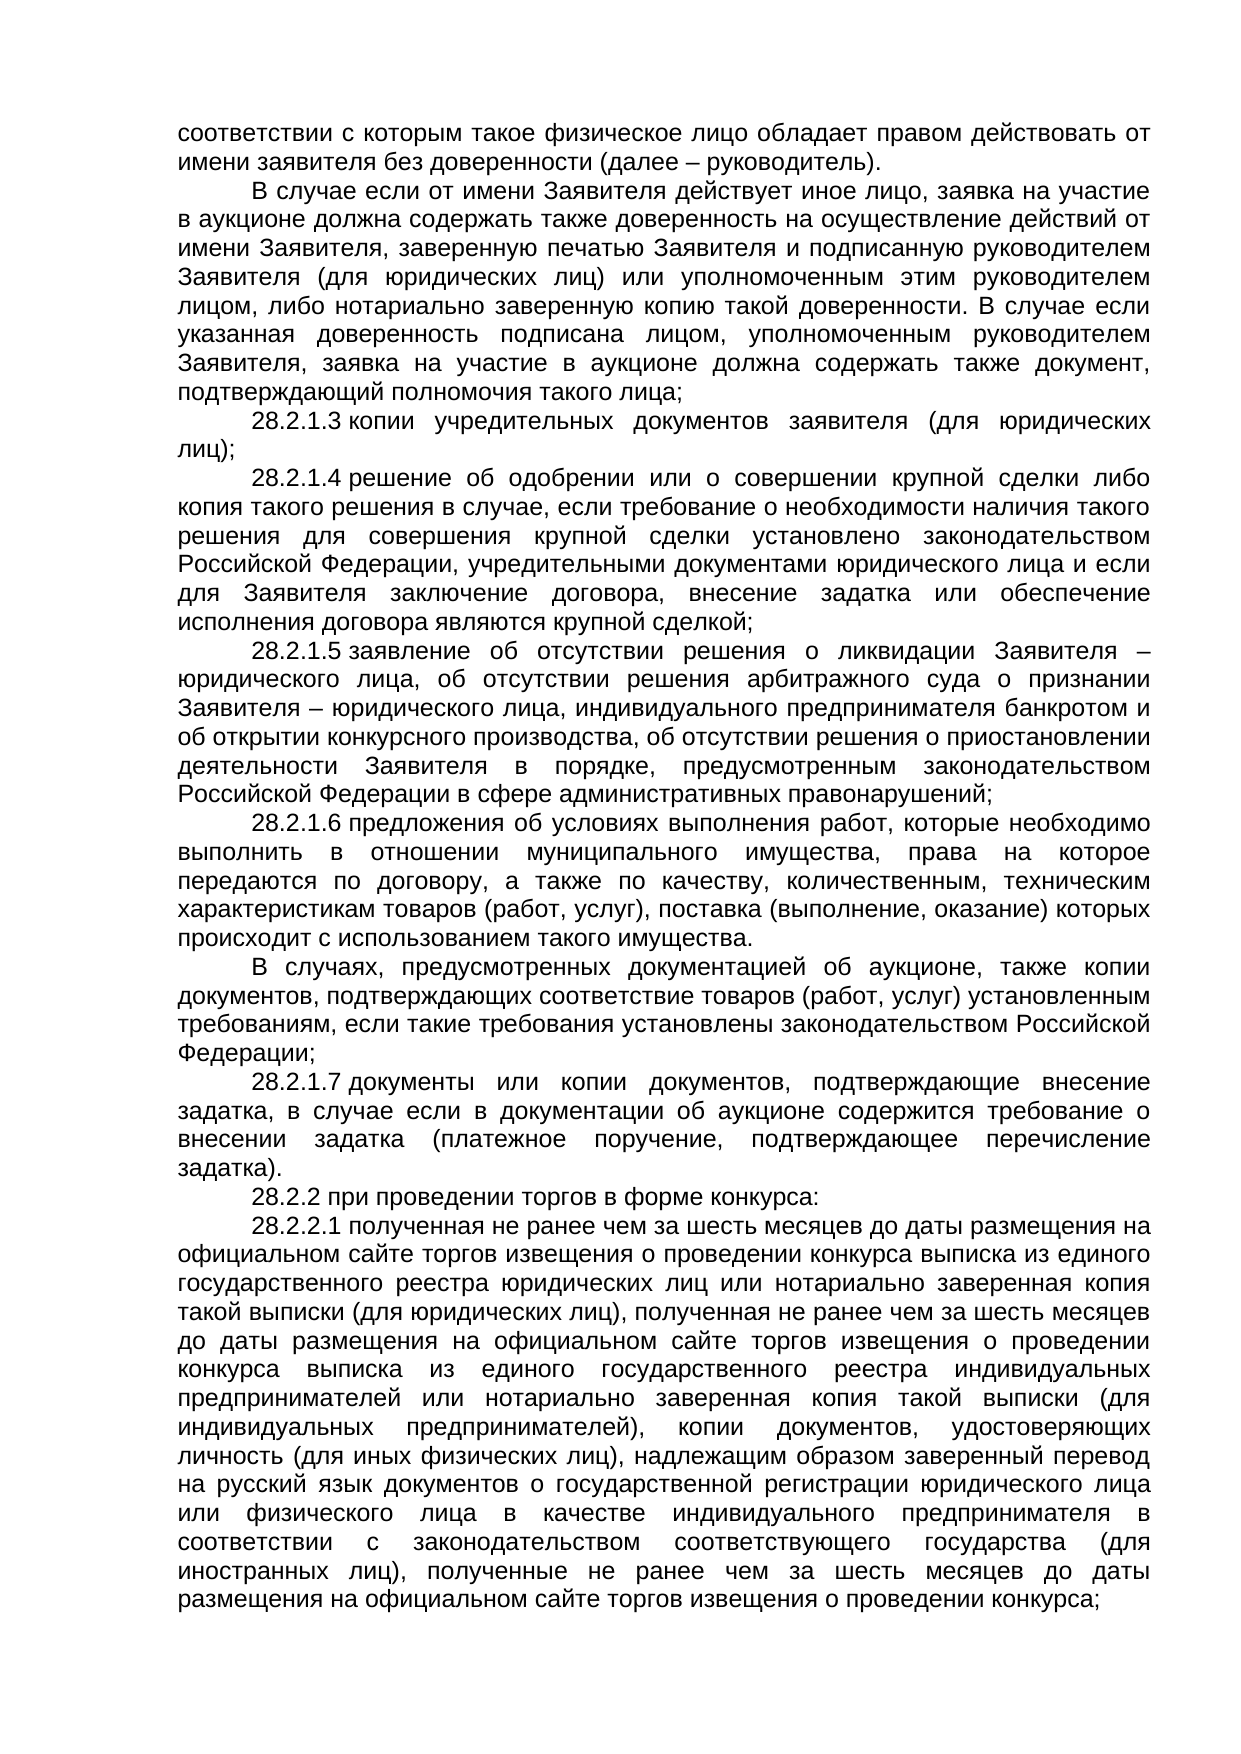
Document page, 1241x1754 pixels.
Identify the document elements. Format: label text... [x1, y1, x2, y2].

text 28.2.2.1 полученная не ранее чем за шесть месяцев до даты размещения на официальном сайте торгов извещения о проведении конкурса выписка из единого государственного реестра юридических лиц или нотариально заверенная копия такой выписки (для юридических лиц), полученная не ранее чем за шесть месяцев до даты размещения на официальном сайте торгов извещения о проведении конкурса выписка из единого государственного реестра индивидуальных предпринимателей или нотариально заверенная копия такой выписки (для индивидуальных предпринимателей), копии документов, удостоверяющих личность (для иных физических лиц), надлежащим образом заверенный перевод на русский язык документов о государственной регистрации юридического лица или физического лица в качестве индивидуального предпринимателя в соответствии с законодательством соответствующего государства (для иностранных лиц), полученные не ранее чем за шесть месяцев до даты размещения на официальном сайте торгов извещения о проведении конкурса; [177, 1211, 1152, 1613]
text 28.2.1.3 копии учредительных документов заявителя (для юридических лиц); [177, 406, 1152, 463]
text В случае если от имени Заявителя действует иное лицо, заявка на участие в аукционе должна содержать также доверенность на осуществление действий от имени Заявителя, заверенную печатью Заявителя и подписанную руководителем Заявителя (для юридических лиц) или уполномоченным этим руководителем лицом, либо нотариально заверенную копию такой доверенности. В случае если указанная доверенность подписана лицом, уполномоченным руководителем Заявителя, заявка на участие в аукционе должна содержать также документ, подтверждающий полномочия такого лица; [177, 176, 1152, 406]
text 28.2.1.7 документы или копии документов, подтверждающие внесение задатка, в случае если в документации об аукционе содержится требование о внесении задатка (платежное поручение, подтверждающее перечисление задатка). [177, 1067, 1152, 1182]
text 28.2.2 при проведении торгов в форме конкурса: [177, 1182, 1152, 1211]
text 28.2.1.4 решение об одобрении или о совершении крупной сделки либо копия такого решения в случае, если требование о необходимости наличия такого решения для совершения крупной сделки установлено законодательством Российской Федерации, учредительными документами юридического лица и если для Заявителя заключение договора, внесение задатка или обеспечение исполнения договора являются крупной сделкой; [177, 463, 1152, 636]
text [177, 118, 1152, 176]
text В случаях, предусмотренных документацией об аукционе, также копии документов, подтверждающих соответствие товаров (работ, услуг) установленным требованиям, если такие требования установлены законодательством Российской Федерации; [177, 952, 1152, 1067]
text 28.2.1.5 заявление об отсутствии решения о ликвидации Заявителя – юридического лица, об отсутствии решения арбитражного суда о признании Заявителя – юридического лица, индивидуального предпринимателя банкротом и об открытии конкурсного производства, об отсутствии решения о приостановлении деятельности Заявителя в порядке, предусмотренным законодательством Российской Федерации в сфере административных правонарушений; [177, 636, 1152, 808]
text 28.2.1.6 предложения об условиях выполнения работ, которые необходимо выполнить в отношении муниципального имущества, права на которое передаются по договору, а также по качеству, количественным, техническим характеристикам товаров (работ, услуг), поставка (выполнение, оказание) которых происходит с использованием такого имущества. [177, 808, 1152, 952]
